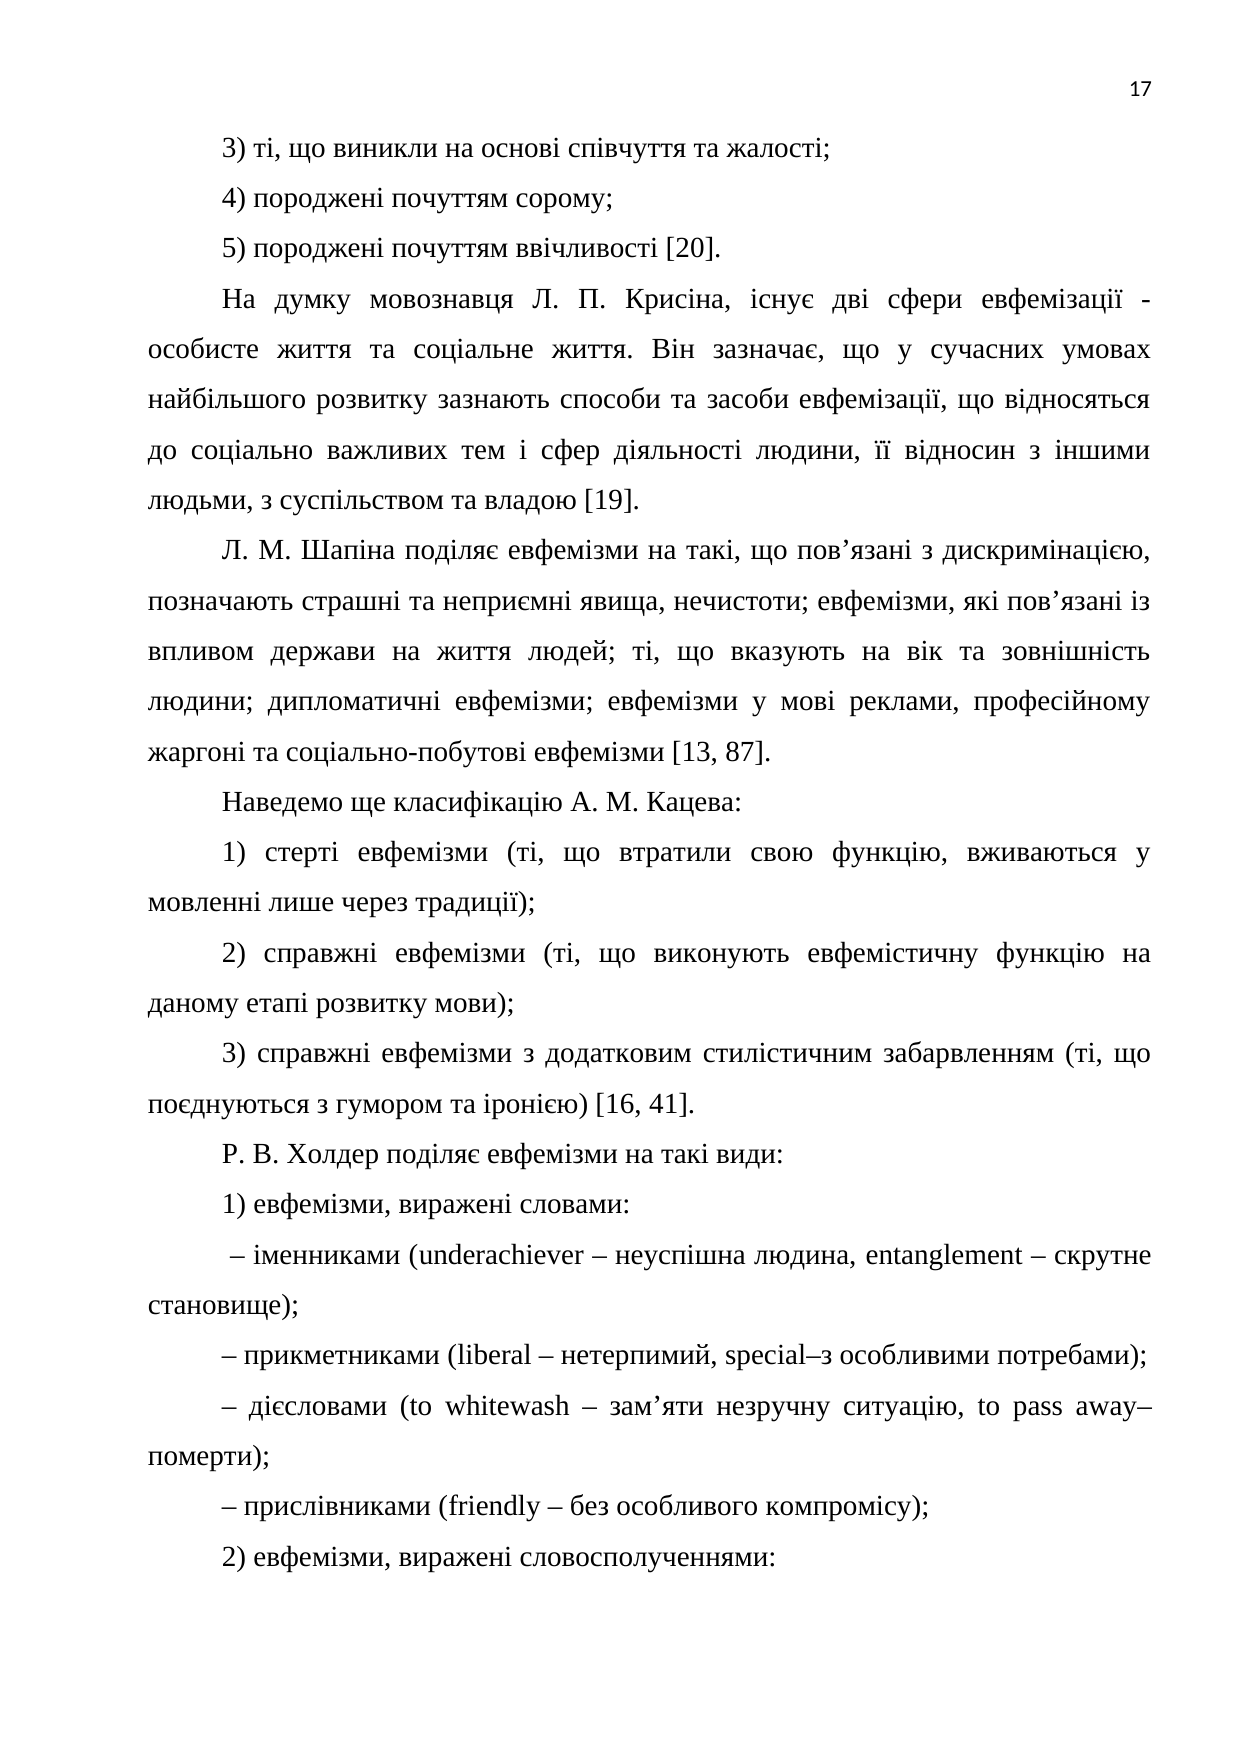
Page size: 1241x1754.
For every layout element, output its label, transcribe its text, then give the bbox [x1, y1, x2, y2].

text 3) справжні евфемізми з додатковим стилістичним забарвленням (ті, що поєднуються з гумором та іронією) [16, 41]. [148, 1036, 1152, 1119]
text 4) породжені почуттям сорому; [148, 180, 1152, 214]
text На думку мовознавця Л. П. Крисіна, існує дві сфери евфемізації - особисте життя та соціальне життя. Він зазначає, що у сучасних умовах найбільшого розвитку зазнають способи та засоби евфемізації, що відносяться до соціально важливих тем і сфер діяльності людини, її відносин з іншими людьми, з суспільством та владою [19]. [148, 281, 1152, 516]
text Л. М. Шапіна поділяє евфемізми на такі, що пов’язані з дискримінацією, позначають страшні та неприємні явища, нечистоти; евфемізми, які пов’язані із впливом держави на життя людей; ті, що вказують на вік та зовнішність людини; дипломатичні евфемізми; евфемізми у мові реклами, професійному жаргоні та соціально-побутові евфемізми [13, 87]. [148, 532, 1152, 767]
text – прислівниками (friendly – без особливого компромісу); [148, 1488, 1152, 1522]
text 2) справжні евфемізми (ті, що виконують евфемістичну функцію на даному етапі розвитку мови); [148, 935, 1152, 1019]
text Р. В. Холдер поділяє евфемізми на такі види: [148, 1136, 1152, 1170]
text – іменниками (underachiever – неуспішна людина, entanglement – скрутне становище); [148, 1237, 1152, 1321]
text – дієсловами (to whitewash – зам’яти незручну ситуацію, to pass away–померти); [148, 1388, 1152, 1472]
text 5) породжені почуттям ввічливості [20]. [148, 231, 1152, 264]
text Наведемо ще класифікацію А. М. Кацева: [148, 784, 1152, 817]
text 1) евфемізми, виражені словами: [148, 1186, 1152, 1220]
text 1) стерті евфемізми (ті, що втратили свою функцію, вживаються у мовленні лише через традиції); [148, 834, 1152, 918]
text 3) ті, що виникли на основі співчуття та жалості; [148, 130, 1152, 163]
text 2) евфемізми, виражені словосполученнями: [148, 1539, 1152, 1572]
text – прикметниками (liberal – нетерпимий, special–з особливими потребами); [148, 1337, 1152, 1371]
